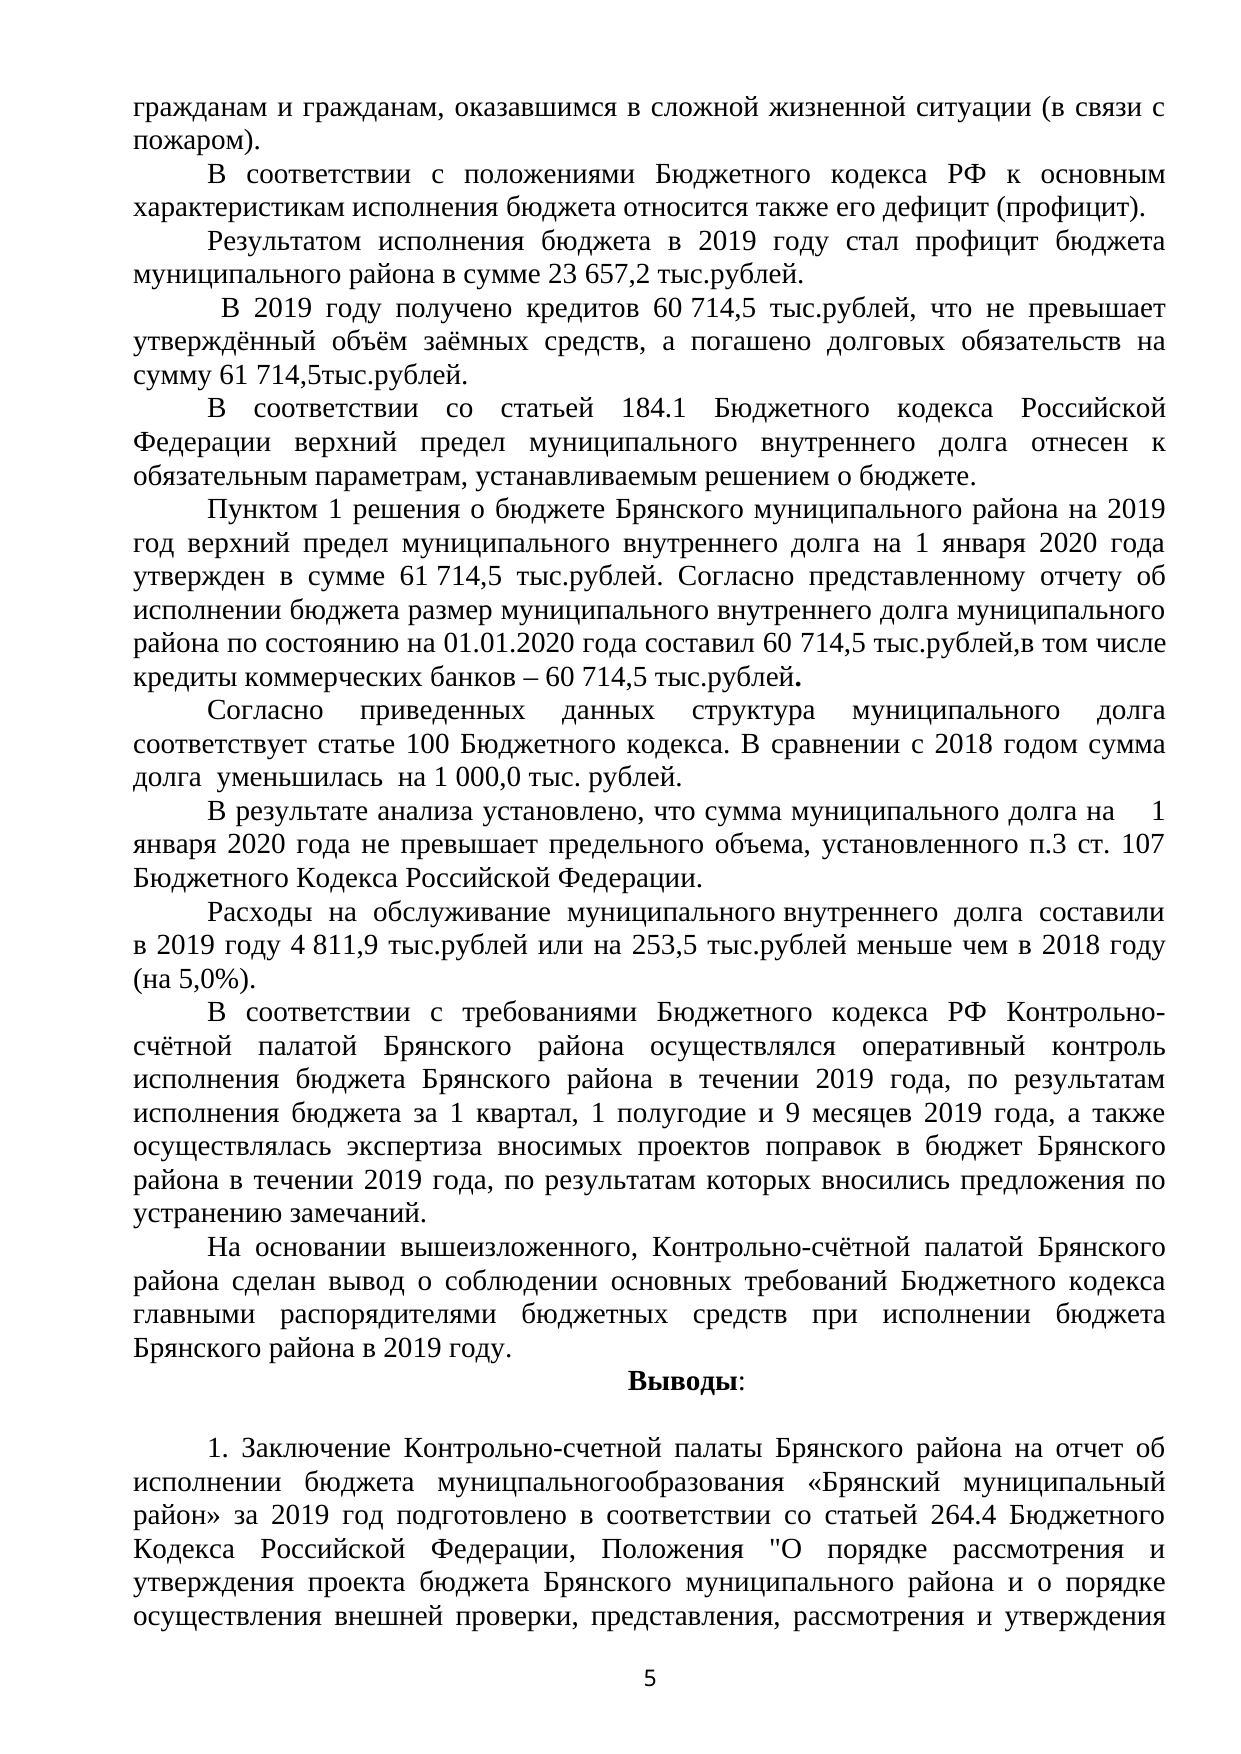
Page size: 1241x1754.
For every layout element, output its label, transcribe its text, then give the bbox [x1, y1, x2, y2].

text В 2019 году получено кредитов 60 714,5 тыс.рублей, что не превышает утверждённый объём заёмных средств, а погашено долговых обязательств на сумму 61 714,5тыс.рублей. [133, 290, 1167, 391]
text В результате анализа установлено, что сумма муниципального долга на 1 января 2020 года не превышает предельного объема, установленного п.3 ст. 107 Бюджетного Кодекса Российской Федерации. [133, 793, 1167, 894]
text Выводы: [133, 1363, 1167, 1397]
text Согласно приведенных данных структура муниципального долга соответствует статье 100 Бюджетного кодекса. В сравнении с 2018 годом сумма долга уменьшилась на 1 000,0 тыс. рублей. [133, 692, 1167, 793]
text В соответствии со статьей 184.1 Бюджетного кодекса Российской Федерации верхний предел муниципального внутреннего долга отнесен к обязательным параметрам, устанавливаемым решением о бюджете. [133, 391, 1167, 491]
text Пунктом 1 решения о бюджете Брянского муниципального района на 2019 год верхний предел муниципального внутреннего долга на 1 января 2020 года утвержден в сумме 61 714,5 тыс.рублей. Согласно представленному отчету об исполнении бюджета размер муниципального внутреннего долга муниципального района по состоянию на 01.01.2020 года составил 60 714,5 тыс.рублей,в том числе кредиты коммерческих банков – 60 714,5 тыс.рублей. [133, 491, 1167, 692]
text В соответствии с положениями Бюджетного кодекса РФ к основным характеристикам исполнения бюджета относится также его дефицит (профицит). [133, 156, 1167, 223]
text В соответствии с требованиями Бюджетного кодекса РФ Контрольно-счётной палатой Брянского района осуществлялся оперативный контроль исполнения бюджета Брянского района в течении 2019 года, по результатам исполнения бюджета за 1 квартал, 1 полугодие и 9 месяцев 2019 года, а также осуществлялась экспертиза вносимых проектов поправок в бюджет Брянского района в течении 2019 года, по результатам которых вносились предложения по устранению замечаний. [133, 994, 1167, 1229]
text Результатом исполнения бюджета в 2019 году стал профицит бюджета муниципального района в сумме 23 657,2 тыс.рублей. [133, 223, 1167, 290]
text Расходы на обслуживание муниципального внутреннего долга составили в 2019 году 4 811,9 тыс.рублей или на 253,5 тыс.рублей меньше чем в 2018 году (на 5,0%). [133, 894, 1167, 994]
text На основании вышеизложенного, Контрольно-счётной палатой Брянского района сделан вывод о соблюдении основных требований Бюджетного кодекса главными распорядителями бюджетных средств при исполнении бюджета Брянского района в 2019 году. [133, 1229, 1167, 1363]
